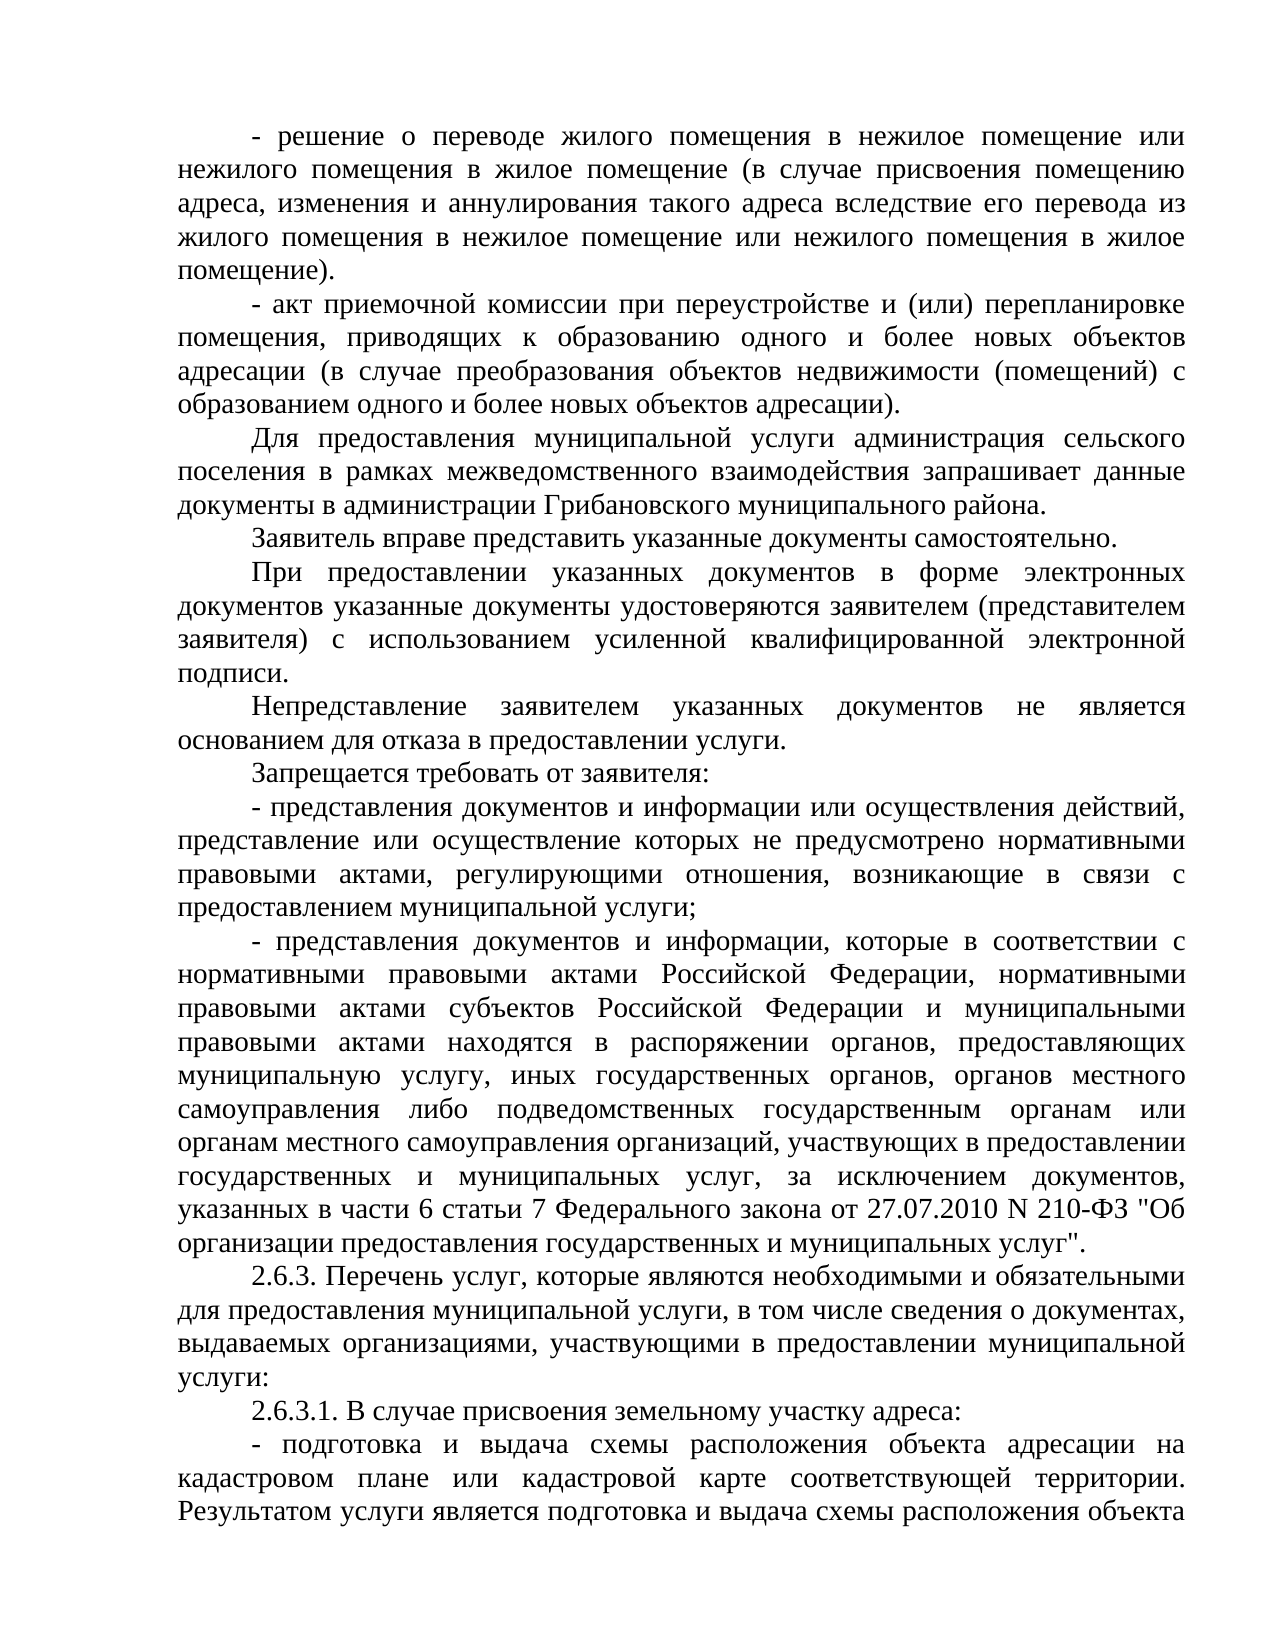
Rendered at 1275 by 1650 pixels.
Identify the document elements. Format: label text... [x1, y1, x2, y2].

text Непредставление заявителем указанных документов не является основанием для отказа в предоставлении услуги. [177, 688, 1186, 755]
text При предоставлении указанных документов в форме электронных документов указанные документы удостоверяются заявителем (представителем заявителя) с использованием усиленной квалифицированной электронной подписи. [177, 554, 1186, 688]
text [177, 1426, 1186, 1527]
text - представления документов и информации или осуществления действий, представление или осуществление которых не предусмотрено нормативными правовыми актами, регулирующими отношения, возникающие в связи с предоставлением муниципальной услуги; [177, 789, 1186, 923]
text - представления документов и информации, которые в соответствии с нормативными правовыми актами Российской Федерации, нормативными правовыми актами субъектов Российской Федерации и муниципальными правовыми актами находятся в распоряжении органов, предоставляющих муниципальную услугу, иных государственных органов, органов местного самоуправления либо подведомственных государственным органам или органам местного самоуправления организаций, участвующих в предоставлении государственных и муниципальных услуг, за исключением документов, указанных в части 6 статьи 7 Федерального закона от 27.07.2010 N 210-ФЗ "Об организации предоставления государственных и муниципальных услуг". [177, 923, 1186, 1258]
text - акт приемочной комиссии при переустройстве и (или) перепланировке помещения, приводящих к образованию одного и более новых объектов адресации (в случае преобразования объектов недвижимости (помещений) с образованием одного и более новых объектов адресации). [177, 286, 1186, 420]
text Запрещается требовать от заявителя: [177, 755, 1186, 789]
text - решение о переводе жилого помещения в нежилое помещение или нежилого помещения в жилое помещение (в случае присвоения помещению адреса, изменения и аннулирования такого адреса вследствие его перевода из жилого помещения в нежилое помещение или нежилого помещения в жилое помещение). [177, 118, 1186, 286]
text Заявитель вправе представить указанные документы самостоятельно. [177, 521, 1186, 554]
text 2.6.3. Перечень услуг, которые являются необходимыми и обязательными для предоставления муниципальной услуги, в том числе сведения о документах, выдаваемых организациями, участвующими в предоставлении муниципальной услуги: [177, 1258, 1186, 1393]
text 2.6.3.1. В случае присвоения земельному участку адреса: [177, 1393, 1186, 1426]
text Для предоставления муниципальной услуги администрация сельского поселения в рамках межведомственного взаимодействия запрашивает данные документы в администрации Грибановского муниципального района. [177, 420, 1186, 521]
